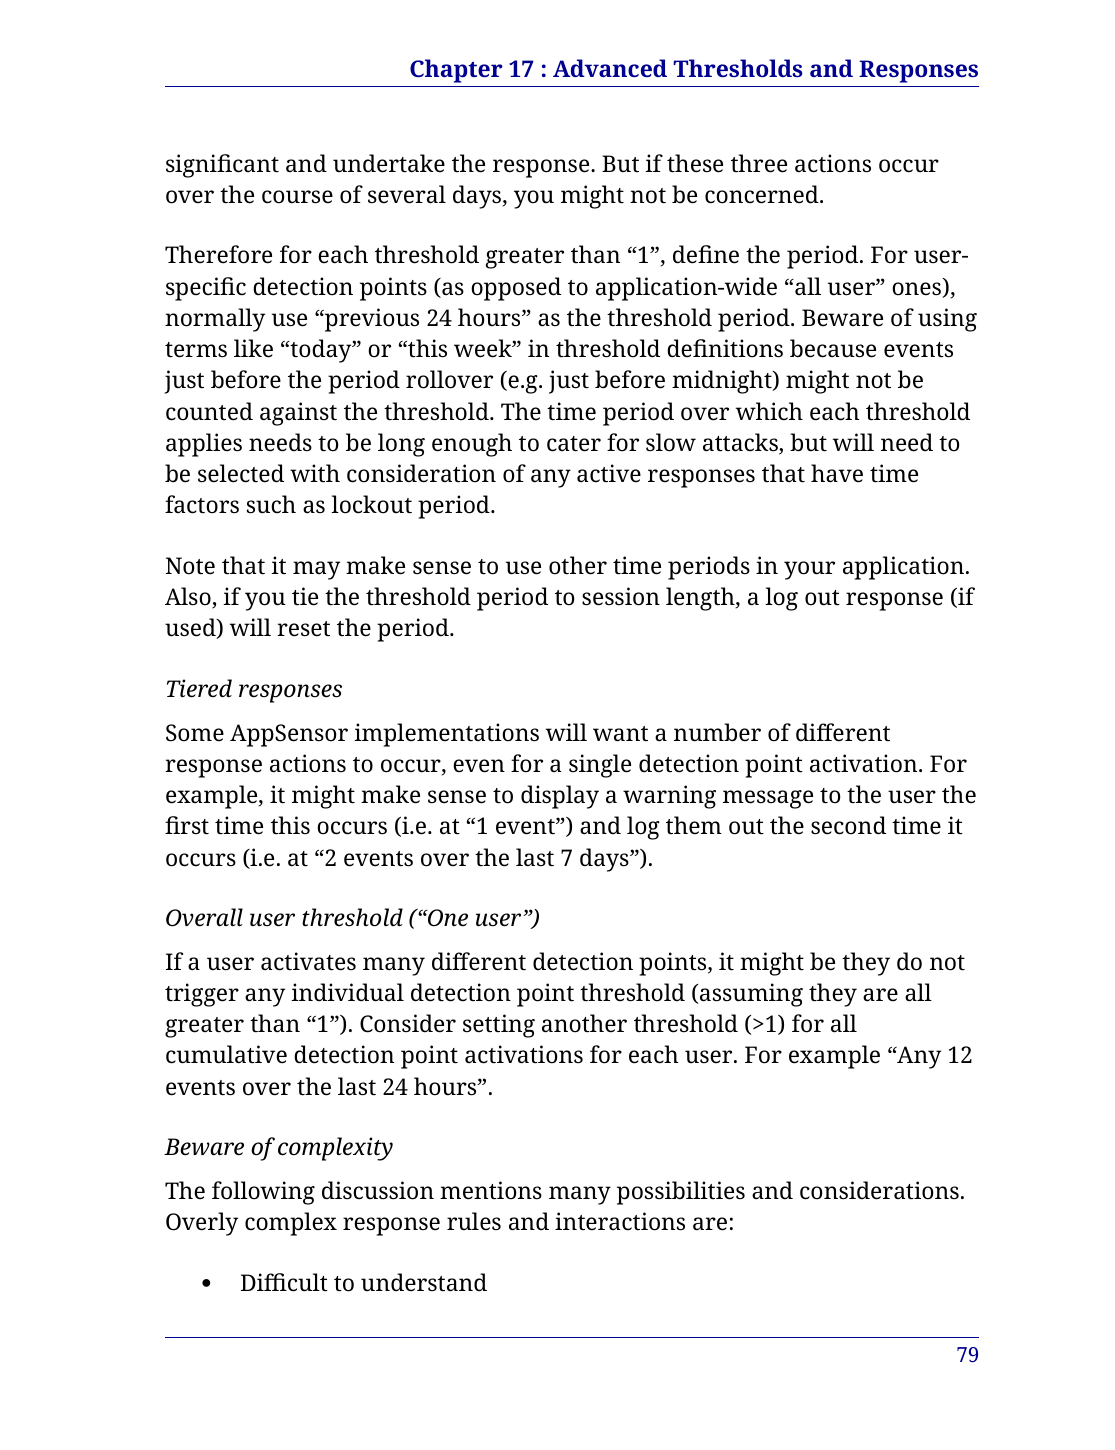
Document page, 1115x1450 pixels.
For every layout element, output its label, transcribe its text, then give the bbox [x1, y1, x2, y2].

list Difficult to understand [202, 1266, 979, 1298]
subtitle Tiered responses [165, 673, 979, 704]
text Note that it may make sense to use other time periods in your application. Also, if you tie the threshold period to session length, a log out response (if used) will reset the period. [165, 550, 979, 643]
text Some AppSensor implementations will want a number of different response actions to occur, even for a single detection point activation. For example, it might make sense to display a warning message to the user the first time this occurs (i.e. at “1 event”) and log them out the second time it occurs (i.e. at “2 events over the last 7 days”). [165, 716, 979, 873]
text The following discussion mentions many possibilities and considerations. Overly complex response rules and interactions are: [165, 1175, 979, 1237]
text If a user activates many different detection points, it might be they do not trigger any individual detection point threshold (assuming they are all greater than “1”). Consider setting another threshold (>1) for all cumulative detection point activations for each user. For example “Any 12 events over the last 24 hours”. [165, 946, 979, 1102]
text Therefore for each threshold greater than “1”, define the period. For user-specific detection points (as opposed to application-wide “all user” ones), normally use “previous 24 hours” as the threshold period. Beware of using terms like “today” or “this week” in threshold definitions because events just before the period rollover (e.g. just before midnight) might not be counted against the threshold. The time period over which each threshold applies needs to be long enough to cater for slow attacks, but will need to be selected with consideration of any active responses that have time factors such as lockout period. [165, 239, 979, 521]
subtitle Beware of complexity [165, 1131, 979, 1162]
subtitle Overall user threshold (“One user”) [165, 902, 979, 933]
